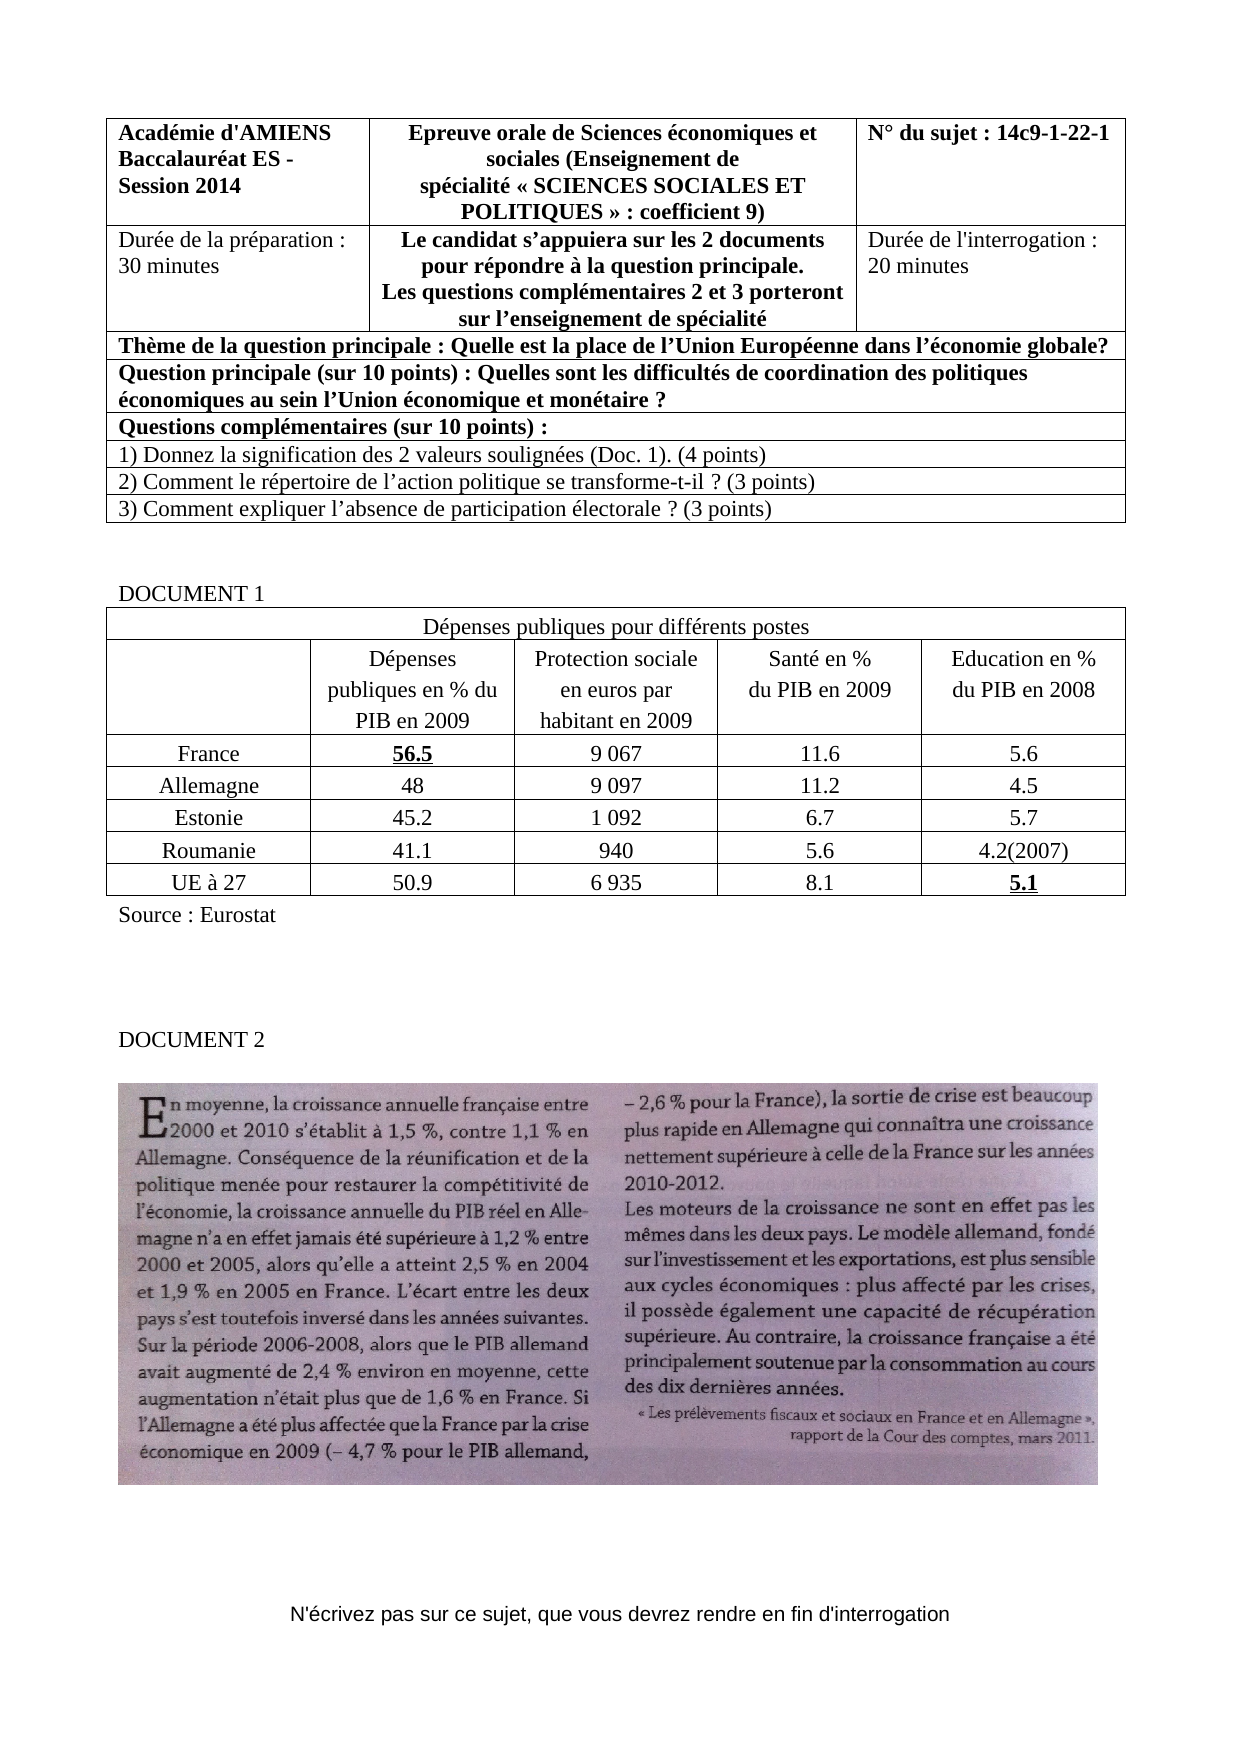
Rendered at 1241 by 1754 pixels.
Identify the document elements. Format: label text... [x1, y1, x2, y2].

table_header Epreuve orale de Sciences économiques et sociales (Enseignement de spécialité « SCIENCES SOCIALES ET POLITIQUES » : coefficient 9) [370, 119, 856, 224]
text DOCUMENT 2 [118, 1021, 1122, 1053]
table_cell Estonie [107, 800, 310, 831]
table_cell Santé en % du PIB en 2009 [718, 640, 921, 734]
table_cell 1 092 [515, 800, 717, 831]
table_cell 4.2(2007) [922, 832, 1125, 863]
table_cell Questions complémentaires (sur 10 points) : [107, 413, 1125, 439]
table_cell 5.6 [718, 832, 921, 863]
table_cell Protection sociale en euros par habitant en 2009 [515, 640, 717, 734]
table_cell 940 [515, 832, 717, 863]
table_cell 1) Donnez la signification des 2 valeurs soulignées (Doc. 1). (4 points) [107, 441, 1125, 467]
table_cell 50.9 [311, 864, 514, 895]
table_cell 9 097 [515, 767, 717, 798]
table_header Dépenses publiques pour différents postes [107, 608, 1125, 639]
table_cell 41.1 [311, 832, 514, 863]
table_cell 9 067 [515, 735, 717, 766]
table_cell Durée de la préparation : 30 minutes [107, 226, 369, 331]
table_cell 5.1 [922, 864, 1125, 895]
table_cell 4.5 [922, 767, 1125, 798]
picture [118, 1083, 1098, 1485]
table_cell Durée de l'interrogation : 20 minutes [857, 226, 1125, 331]
text Source : Eurostat [118, 896, 1122, 928]
table_cell 56.5 [311, 735, 514, 766]
table_cell 2) Comment le répertoire de l’action politique se transforme-t-il ? (3 points) [107, 468, 1125, 494]
table_cell Dépenses publiques en % du PIB en 2009 [311, 640, 514, 734]
table_header Académie d'AMIENS Baccalauréat ES - Session 2014 [107, 119, 369, 224]
text DOCUMENT 1 [118, 576, 1122, 607]
table_cell [107, 640, 310, 734]
table_cell 11.6 [718, 735, 921, 766]
table_header N° du sujet : 14c9-1-22-1 [857, 119, 1125, 224]
table_cell UE à 27 [107, 864, 310, 895]
table_cell 11.2 [718, 767, 921, 798]
table_cell 6.7 [718, 800, 921, 831]
table_cell Le candidat s’appuiera sur les 2 documents pour répondre à la question principale. Les questions complémentaires 2 et 3 porteront sur l’enseignement de spécialité [370, 226, 856, 331]
table_cell Education en % du PIB en 2008 [922, 640, 1125, 734]
table_cell 48 [311, 767, 514, 798]
table_cell 3) Comment expliquer l’absence de participation électorale ? (3 points) [107, 495, 1125, 522]
table_cell 5.7 [922, 800, 1125, 831]
table_cell France [107, 735, 310, 766]
table_cell Allemagne [107, 767, 310, 798]
table_cell Question principale (sur 10 points) : Quelles sont les difficultés de coordination des politiques économiques au sein l’Union économique et monétaire ? [107, 360, 1125, 412]
table_cell 45.2 [311, 800, 514, 831]
table_cell 5.6 [922, 735, 1125, 766]
table_cell Thème de la question principale : Quelle est la place de l’Union Européenne dans l’économie globale? [107, 332, 1125, 358]
table_cell 6 935 [515, 864, 717, 895]
table_cell Roumanie [107, 832, 310, 863]
table_cell 8.1 [718, 864, 921, 895]
